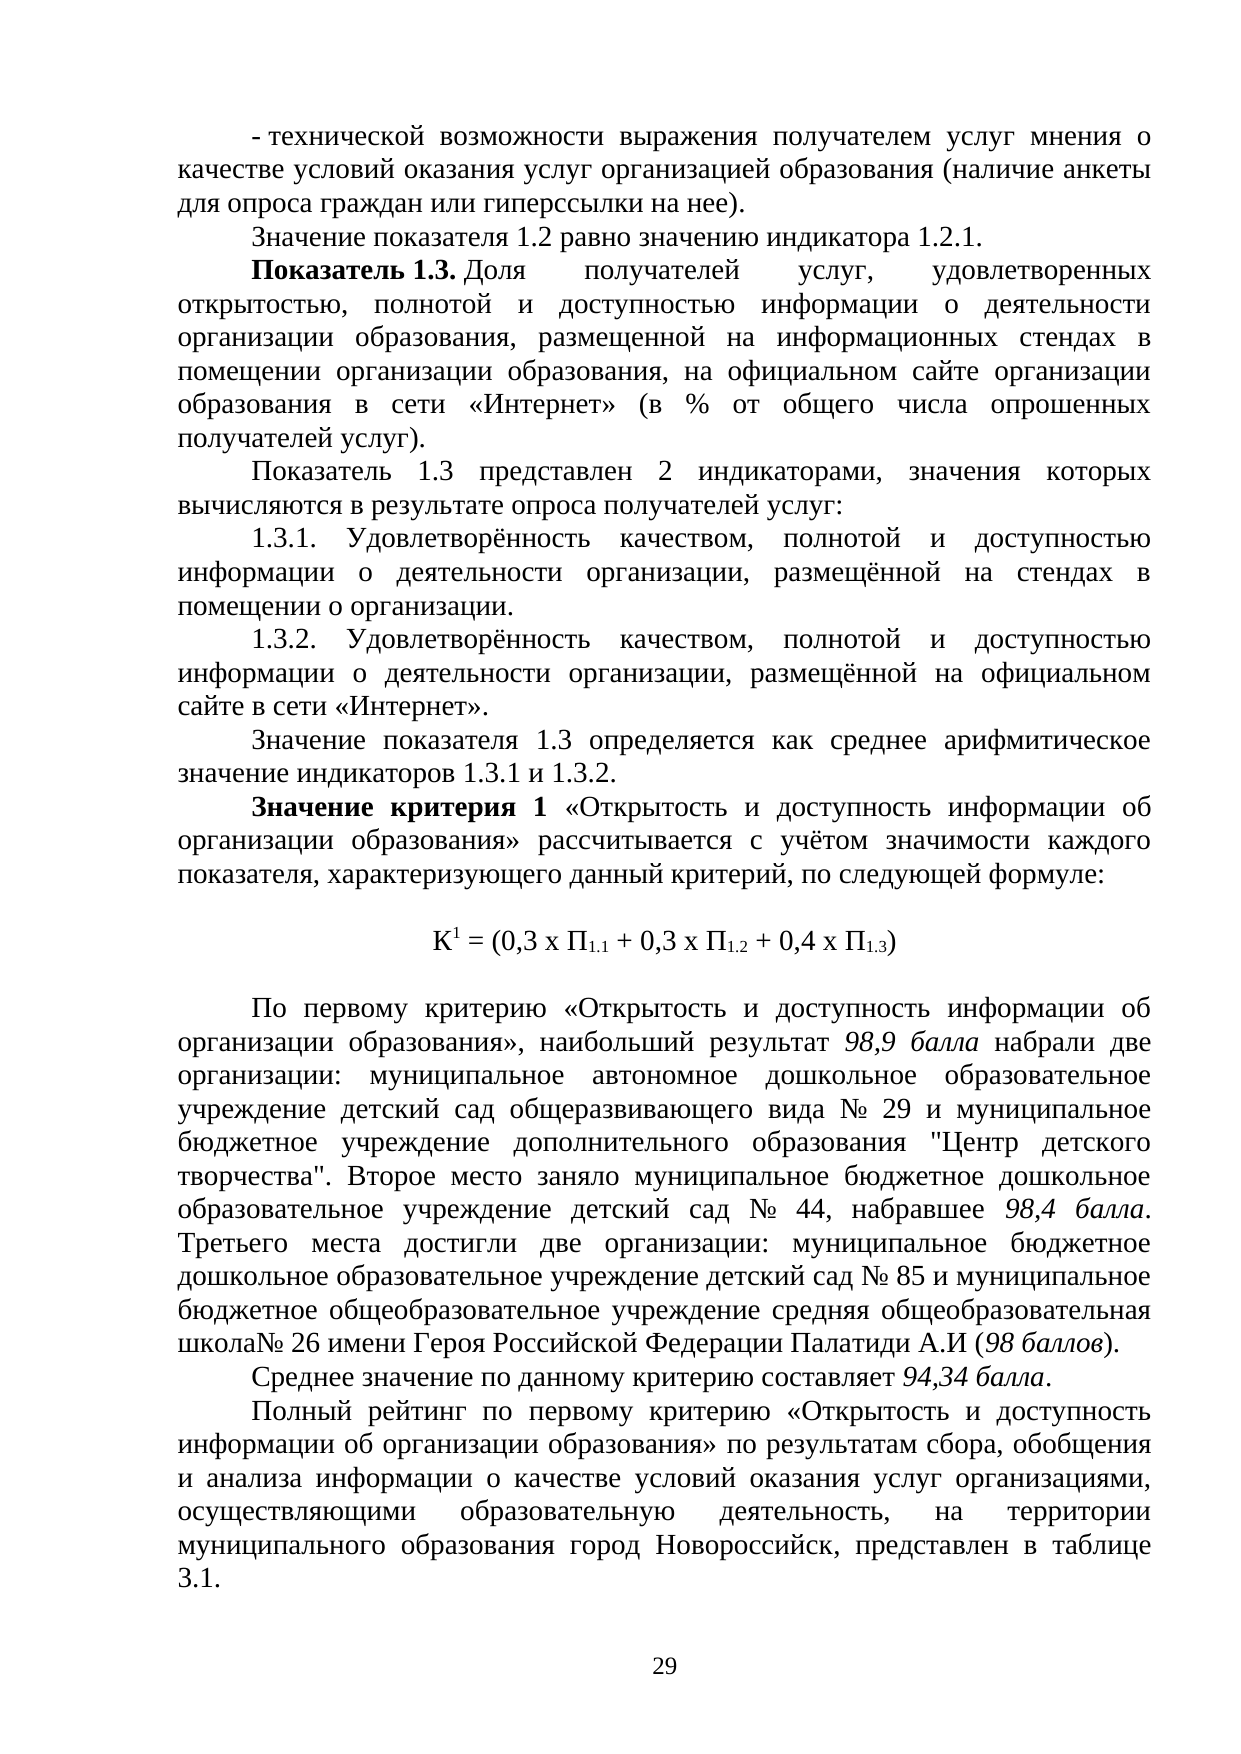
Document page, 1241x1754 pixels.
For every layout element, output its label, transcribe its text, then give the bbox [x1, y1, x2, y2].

text Показатель 1.3 представлен 2 индикаторами, значения которых вычисляются в результате опроса получателей услуг: [177, 453, 1152, 521]
text Полный рейтинг по первому критерию «Открытость и доступность информации об организации образования» по результатам сбора, обобщения и анализа информации о качестве условий оказания услуг организациями, осуществляющими образовательную деятельность, на территории муниципального образования город Новороссийск, представлен в таблице 3.1. [177, 1393, 1152, 1594]
text По первому критерию «Открытость и доступность информации об организации образования», наибольший результат 98,9 балла набрали две организации: муниципальное автономное дошкольное образовательное учреждение детский сад общеразвивающего вида № 29 и муниципальное бюджетное учреждение дополнительного образования "Центр детского творчества". Второе место заняло муниципальное бюджетное дошкольное образовательное учреждение детский сад № 44, набравшее 98,4 балла. Третьего места достигли две организации: муниципальное бюджетное дошкольное образовательное учреждение детский сад № 85 и муниципальное бюджетное общеобразовательное учреждение средняя общеобразовательная школа№ 26 имени Героя Российской Федерации Палатиди А.И (98 баллов). [177, 990, 1152, 1359]
text К1 = (0,3 x П1.1 + 0,3 x П1.2 + 0,4 x П1.3) [177, 923, 1152, 957]
text Значение показателя 1.3 определяется как среднее арифмитическое значение индикаторов 1.3.1 и 1.3.2. [177, 722, 1152, 789]
text Значение критерия 1 «Открытость и доступность информации об организации образования» рассчитывается с учётом значимости каждого показателя, характеризующего данный критерий, по следующей формуле: [177, 789, 1152, 889]
text 1.3.1. Удовлетворённость качеством, полнотой и доступностью информации о деятельности организации, размещённой на стендах в помещении о организации. [177, 521, 1152, 621]
text Показатель 1.3. Доля получателей услуг, удовлетворенных открытостью, полнотой и доступностью информации о деятельности организации образования, размещенной на информационных стендах в помещении организации образования, на официальном сайте организации образования в сети «Интернет» (в % от общего числа опрошенных получателей услуг). [177, 252, 1152, 453]
text - технической возможности выражения получателем услуг мнения о качестве условий оказания услуг организацией образования (наличие анкеты для опроса граждан или гиперссылки на нее). [177, 118, 1152, 219]
text 1.3.2. Удовлетворённость качеством, полнотой и доступностью информации о деятельности организации, размещённой на официальном сайте в сети «Интернет». [177, 621, 1152, 722]
text Среднее значение по данному критерию составляет 94,34 балла. [177, 1359, 1152, 1393]
text Значение показателя 1.2 равно значению индикатора 1.2.1. [177, 219, 1152, 252]
